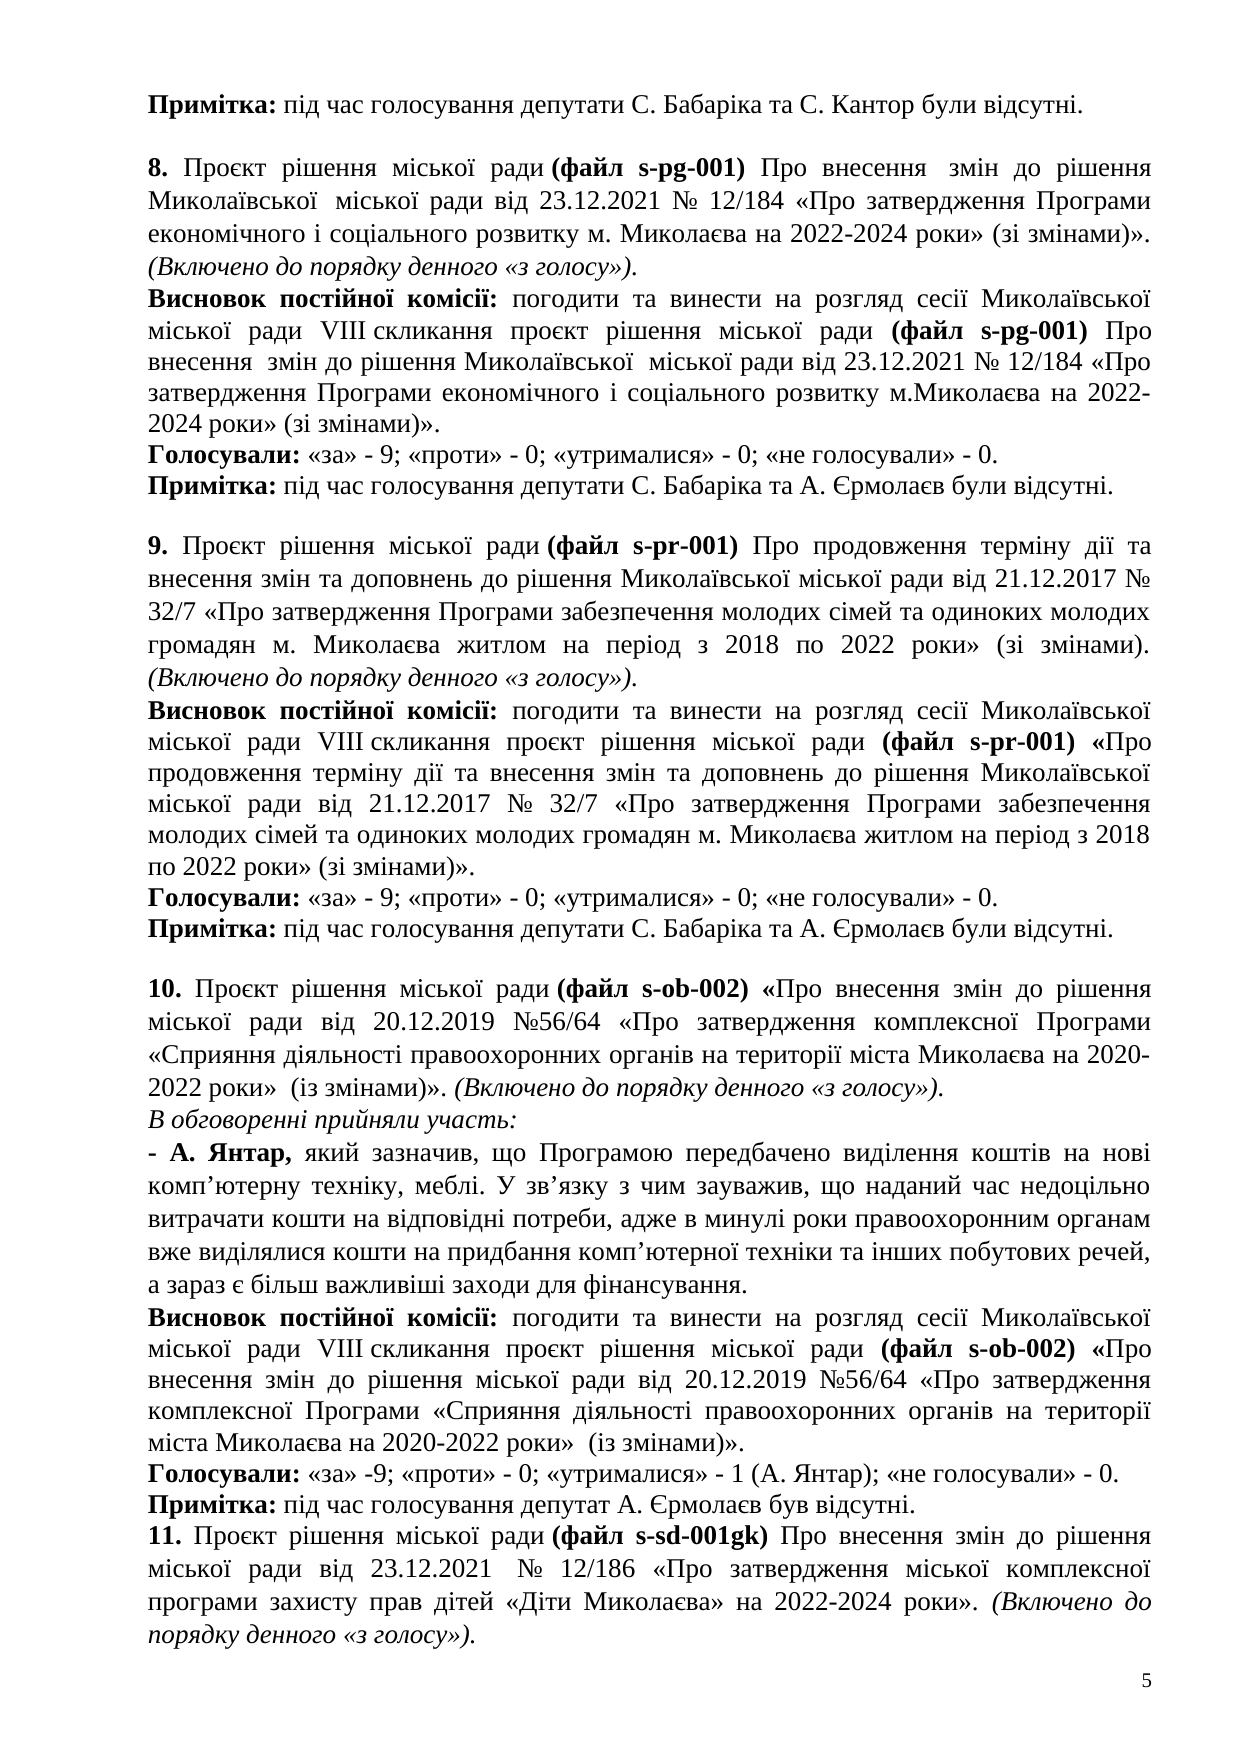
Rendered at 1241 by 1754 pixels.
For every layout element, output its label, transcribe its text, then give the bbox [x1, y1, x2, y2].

text - А. Янтар, який зазначив, що Програмою передбачено виділення коштів на нові комп’ютерну техніку, меблі. У зв’язку з чим зауважив, що наданий час недоцільно витрачати кошти на відповідні потреби, адже в минулі роки правоохоронним органам вже виділялися кошти на придбання комп’ютерної техніки та інших побутових речей, а зараз є більш важливіші заходи для фінансування. [148, 1136, 1152, 1299]
text Висновок постійної комісії: погодити та винести на розгляд сесії Миколаївської міської ради VIII скликання проєкт рішення міської ради (файл s-ob-002) «Про внесення змін до рішення міської ради від 20.12.2019 №56/64 «Про затвердження комплексної Програми «Сприяння діяльності правоохоронних органів на території міста Миколаєва на 2020-2022 роки» (із змінами)». [148, 1301, 1152, 1457]
text Голосували: «за» - 9; «проти» - 0; «утрималися» - 0; «не голосували» - 0. [148, 438, 1152, 469]
text Примітка: під час голосування депутат А. Єрмолаєв був відсутні. [148, 1488, 1152, 1519]
text В обговоренні прийняли участь: [148, 1103, 1152, 1135]
text 8. Проєкт рішення міської ради (файл s-pg-001) Про внесення змін до рішення Миколаївської міської ради від 23.12.2021 № 12/184 «Про затвердження Програми економічного і соціального розвитку м. Миколаєва на 2022-2024 роки» (зі змінами)». (Включено до порядку денного «з голосу»). [148, 151, 1152, 281]
text 11. Проєкт рішення міської ради (файл s-sd-001gk) Про внесення змін до рішення міської ради від 23.12.2021 № 12/186 «Про затвердження міської комплексної програми захисту прав дітей «Діти Миколаєва» на 2022-2024 роки». (Включено до порядку денного «з голосу»). [148, 1519, 1152, 1649]
text Примітка: під час голосування депутати С. Бабаріка та С. Кантор були відсутні. [148, 89, 1152, 120]
text Висновок постійної комісії: погодити та винести на розгляд сесії Миколаївської міської ради VIII скликання проєкт рішення міської ради (файл s-pg-001) Про внесення змін до рішення Миколаївської міської ради від 23.12.2021 № 12/184 «Про затвердження Програми економічного і соціального розвитку м.Миколаєва на 2022-2024 роки» (зі змінами)». [148, 283, 1152, 438]
text 10. Проєкт рішення міської ради (файл s-ob-002) «Про внесення змін до рішення міської ради від 20.12.2019 №56/64 «Про затвердження комплексної Програми «Сприяння діяльності правоохоронних органів на території міста Миколаєва на 2020-2022 роки» (із змінами)». (Включено до порядку денного «з голосу»). [148, 972, 1152, 1102]
text Примітка: під час голосування депутати С. Бабаріка та А. Єрмолаєв були відсутні. [148, 469, 1152, 501]
text Голосували: «за» - 9; «проти» - 0; «утрималися» - 0; «не голосували» - 0. [148, 881, 1152, 912]
text Висновок постійної комісії: погодити та винести на розгляд сесії Миколаївської міської ради VIII скликання проєкт рішення міської ради (файл s-pr-001) «Про продовження терміну дії та внесення змін та доповнень до рішення Миколаївської міської ради від 21.12.2017 № 32/7 «Про затвердження Програми забезпечення молодих сімей та одиноких молодих громадян м. Миколаєва житлом на період з 2018 по 2022 роки» (зі змінами)». [148, 694, 1152, 881]
text Примітка: під час голосування депутати С. Бабаріка та А. Єрмолаєв були відсутні. [148, 912, 1152, 943]
text 9. Проєкт рішення міської ради (файл s-pr-001) Про продовження терміну дії та внесення змін та доповнень до рішення Миколаївської міської ради від 21.12.2017 № 32/7 «Про затвердження Програми забезпечення молодих сімей та одиноких молодих громадян м. Миколаєва житлом на період з 2018 по 2022 роки» (зі змінами). (Включено до порядку денного «з голосу»). [148, 529, 1152, 692]
text Голосували: «за» -9; «проти» - 0; «утрималися» - 1 (А. Янтар); «не голосували» - 0. [148, 1457, 1152, 1488]
